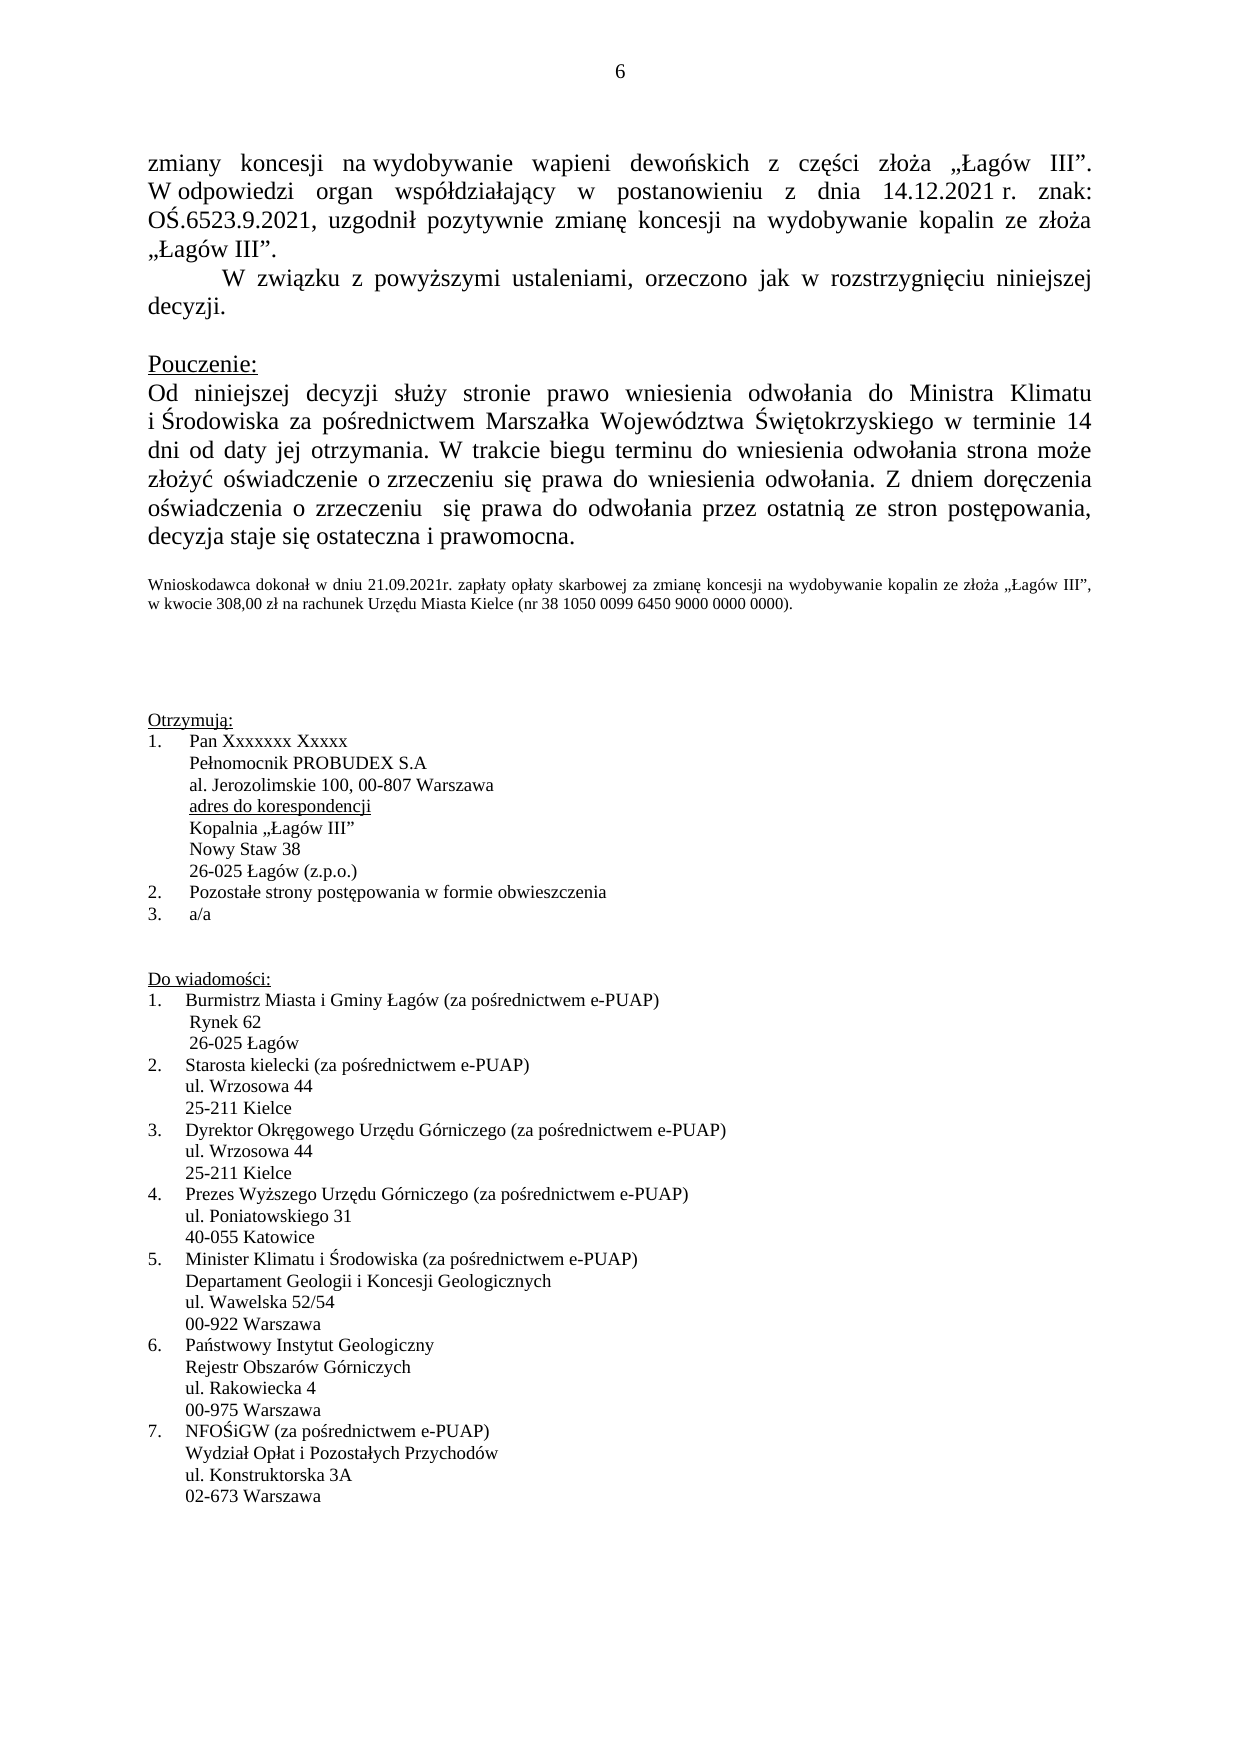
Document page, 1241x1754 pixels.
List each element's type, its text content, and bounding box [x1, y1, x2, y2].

text ul. Wrzosowa 44 [185, 1075, 1092, 1097]
text Od niniejszej decyzji służy stronie prawo wniesienia odwołania do Ministra Klimatu i Środowiska za pośrednictwem Marszałka Województwa Świętokrzyskiego w terminie 14 dni od daty jej otrzymania. W trakcie biegu terminu do wniesienia odwołania strona może złożyć oświadczenie o zrzeczeniu się prawa do wniesienia odwołania. Z dniem doręczenia oświadczenia o zrzeczeniu się prawa do odwołania przez ostatnią ze stron postępowania, decyzja staje się ostateczna i prawomocna. [148, 378, 1092, 550]
text ul. Poniatowskiego 31 [185, 1205, 1092, 1226]
list Prezes Wyższego Urzędu Górniczego (za pośrednictwem e-PUAP) [148, 1183, 1092, 1205]
list NFOŚiGW (za pośrednictwem e-PUAP) [148, 1420, 1092, 1442]
text 40-055 Katowice [185, 1226, 1092, 1248]
list Pan Xxxxxxx Xxxxx [148, 730, 1092, 752]
list Dyrektor Okręgowego Urzędu Górniczego (za pośrednictwem e-PUAP) [148, 1118, 1092, 1140]
text 02-673 Warszawa [148, 1485, 1092, 1507]
text ul. Wawelska 52/54 [148, 1291, 1092, 1313]
text Wnioskodawca dokonał w dniu 21.09.2021r. zapłaty opłaty skarbowej za zmianę koncesji na wydobywanie kopalin ze złoża „Łagów III”, w kwocie 308,00 zł na rachunek Urzędu Miasta Kielce (nr 38 1050 0099 6450 9000 0000 0000). [148, 574, 1092, 613]
text W związku z powyższymi ustaleniami, orzeczono jak w rozstrzygnięciu niniejszej decyzji. [148, 263, 1092, 320]
text 26-025 Łagów [189, 1032, 1092, 1054]
list Minister Klimatu i Środowiska (za pośrednictwem e-PUAP) [148, 1248, 1092, 1269]
list Pozostałe strony postępowania w formie obwieszczenia [148, 881, 1092, 903]
text ul. Rakowiecka 4 [185, 1377, 1092, 1399]
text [148, 148, 1092, 263]
text 25-211 Kielce [148, 1162, 1092, 1183]
text Pełnomocnik PROBUDEX S.A al. Jerozolimskie 100, 00-807 Warszawa adres do korespondencji Kopalnia „Łagów III” Nowy Staw 38 26-025 Łagów (z.p.o.) [189, 752, 1092, 881]
text Wydział Opłat i Pozostałych Przychodów [148, 1442, 1092, 1463]
list Starosta kielecki (za pośrednictwem e-PUAP) [148, 1054, 1092, 1075]
text 00-922 Warszawa [148, 1313, 1092, 1334]
text 25-211 Kielce [185, 1097, 1092, 1118]
text Otrzymują: [148, 709, 1092, 730]
list Burmistrz Miasta i Gminy Łagów (za pośrednictwem e-PUAP) [148, 989, 1092, 1011]
text Pouczenie: [148, 349, 1092, 378]
text Departament Geologii i Koncesji Geologicznych [148, 1269, 1092, 1291]
text ul. Konstruktorska 3A [148, 1463, 1092, 1485]
text Rynek 62 [189, 1011, 1092, 1032]
text Rejestr Obszarów Górniczych [185, 1356, 1092, 1377]
list Państwowy Instytut Geologiczny [148, 1334, 1092, 1356]
text Do wiadomości: [148, 968, 1092, 989]
list a/a [148, 903, 1092, 924]
text ul. Wrzosowa 44 [148, 1140, 1092, 1162]
text 00-975 Warszawa [185, 1399, 1092, 1420]
